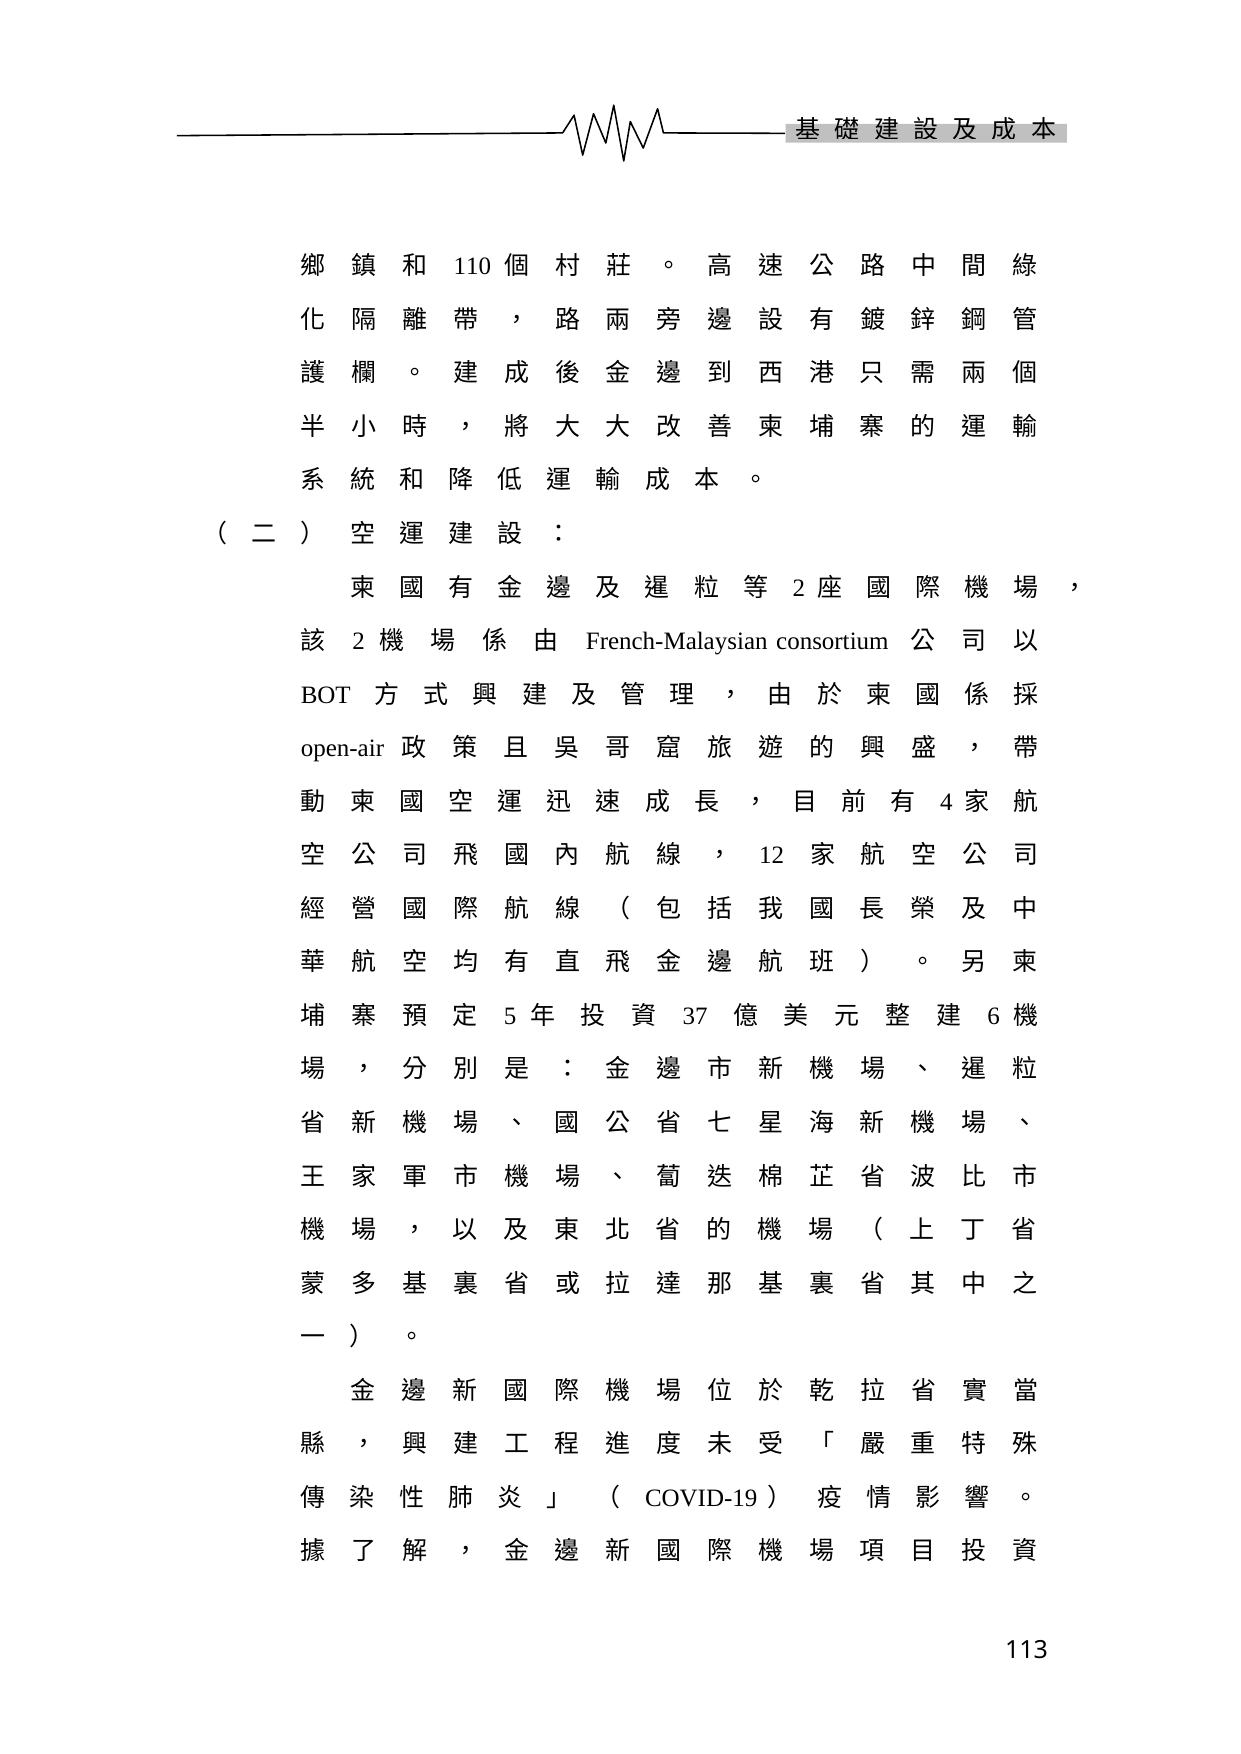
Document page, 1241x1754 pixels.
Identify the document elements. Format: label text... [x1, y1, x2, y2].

text （二）空運建設： [202, 505, 1063, 558]
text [276, 237, 1063, 505]
text 柬國有金邊及暹粒等2座國際機場，該2機場係由French-Malaysian consortium公司以BOT方式興建及管理，由於柬國係採open-air政策且吳哥窟旅遊的興盛，帶動柬國空運迅速成長，目前有4家航空公司飛國內航線，12家航空公司經營國際航線（包括我國長榮及中華航空均有直飛金邊航班）。另柬埔寨預定5年投資37億美元整建6機場，分別是：金邊市新機場、暹粒省新機場、國公省七星海新機場、王家軍市機場、蔔迭棉芷省波比市機場，以及東北省的機場（上丁省、蒙多基裏省或拉達那基裏省其中之一）。 [276, 558, 1063, 1362]
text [276, 1362, 1063, 1576]
